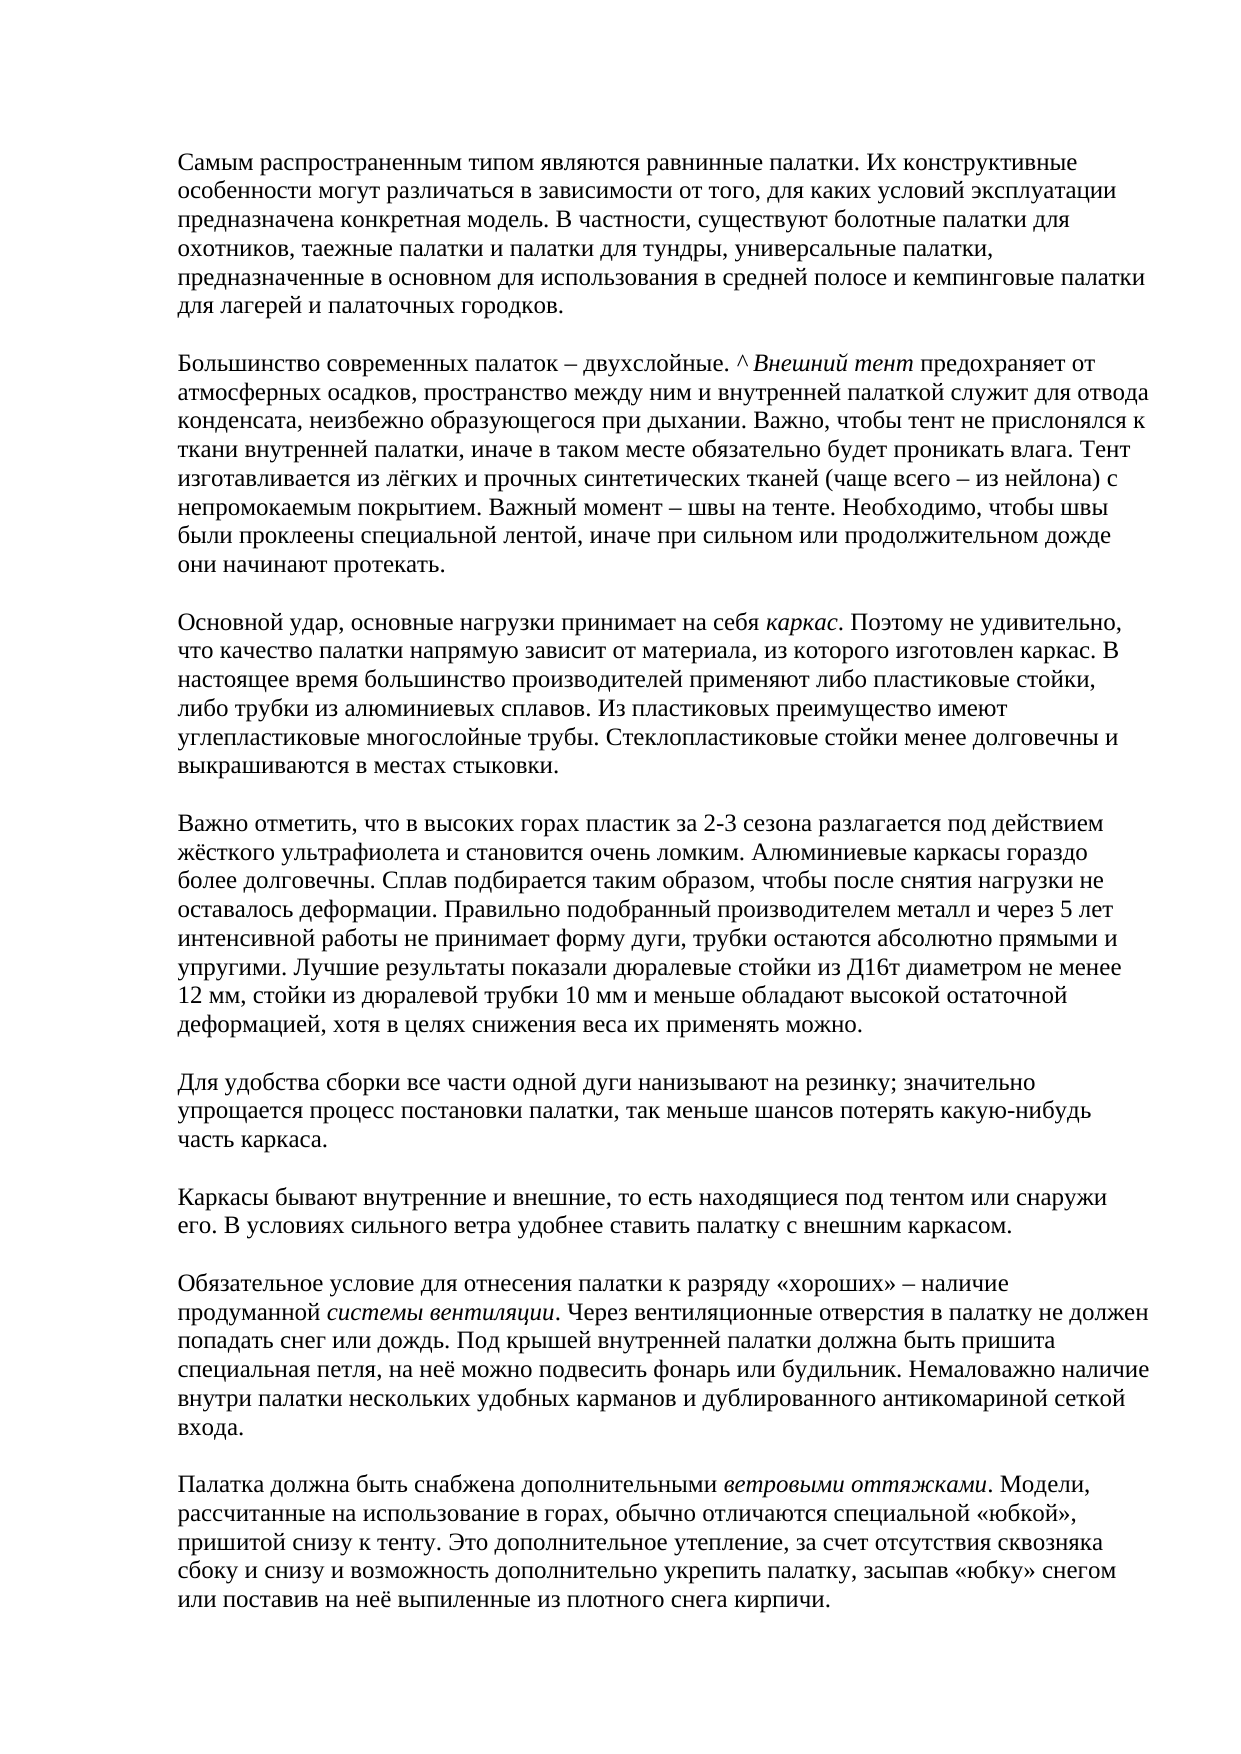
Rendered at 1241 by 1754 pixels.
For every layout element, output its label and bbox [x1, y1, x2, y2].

text [177, 118, 1152, 1613]
